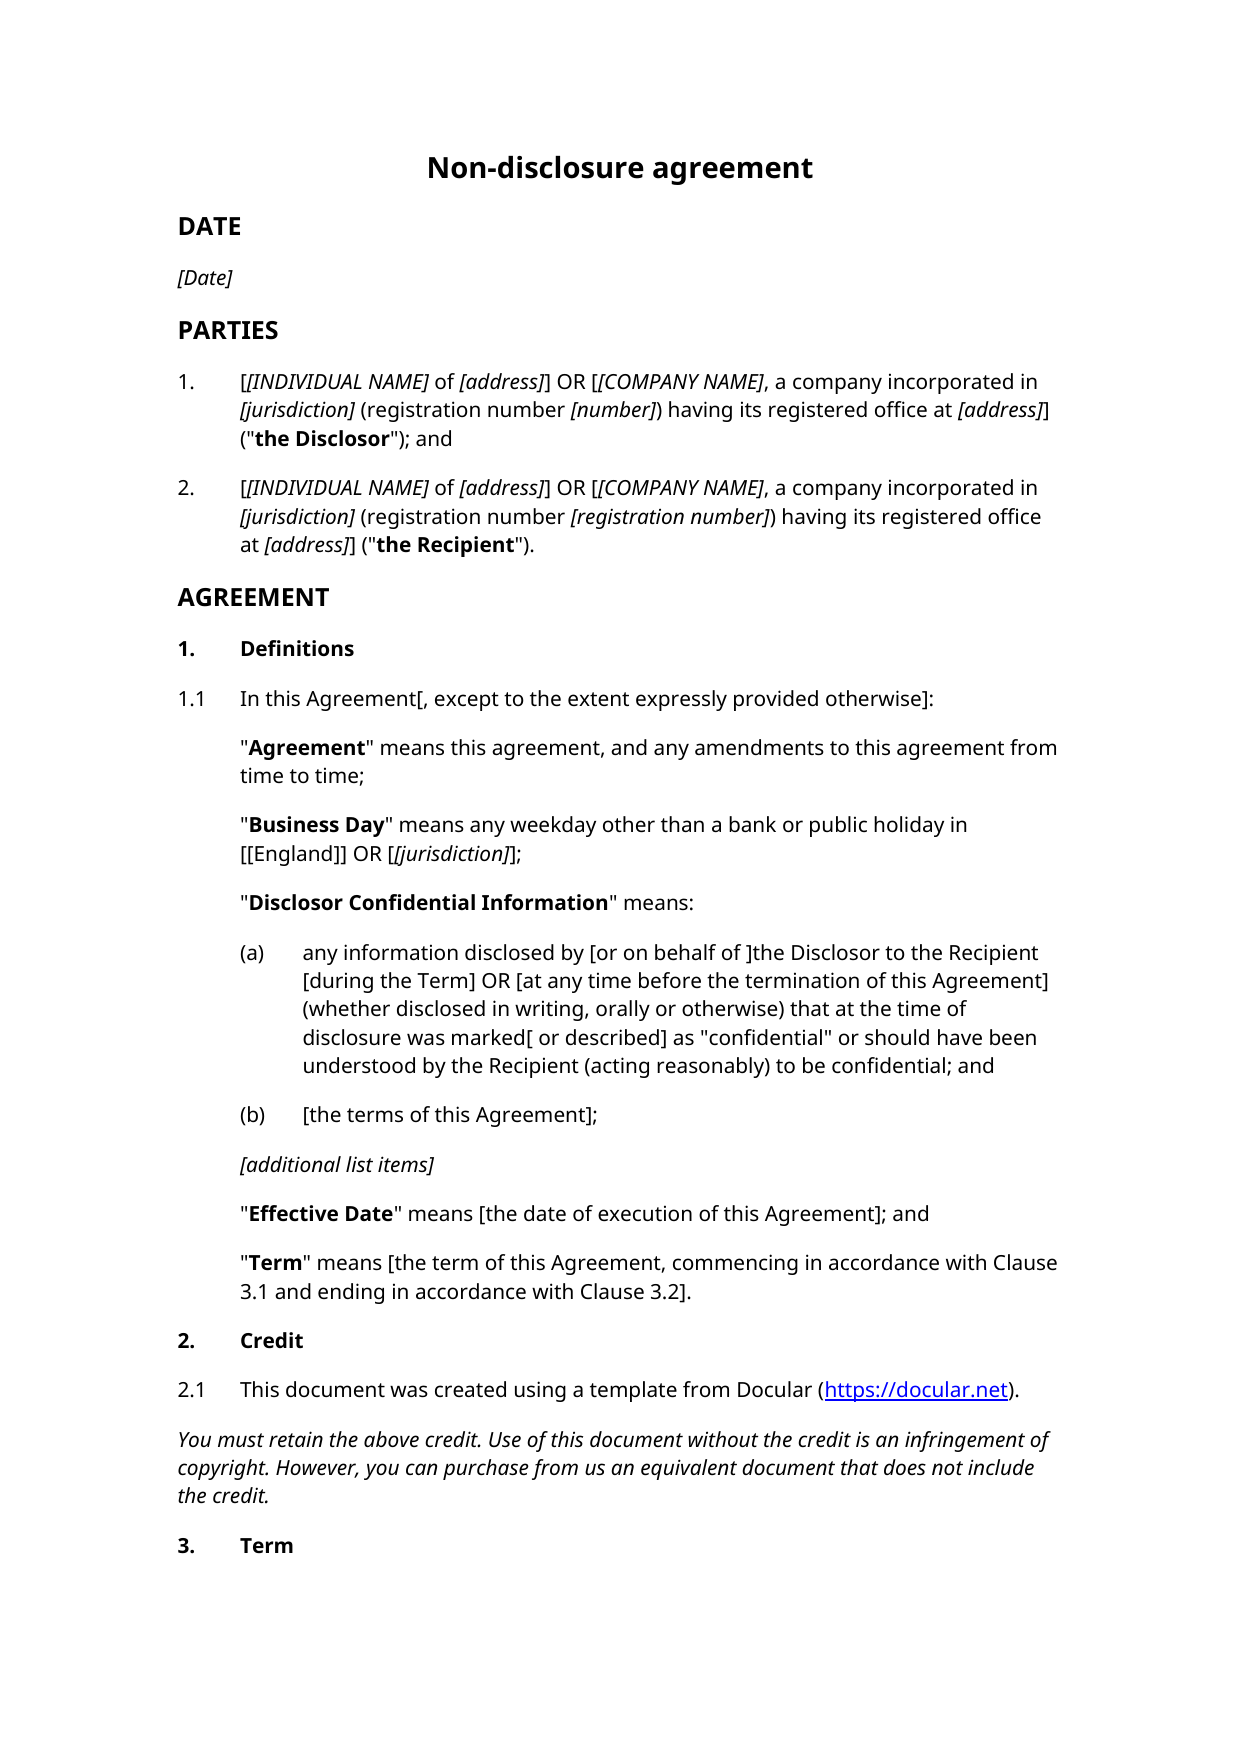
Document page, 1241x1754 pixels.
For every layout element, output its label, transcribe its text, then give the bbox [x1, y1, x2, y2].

text You must retain the above credit. Use of this document without the credit is an infringement of copyright. However, you can purchase from us an equivalent document that does not include the credit. [177, 1425, 1063, 1510]
text "Business Day" means any weekday other than a bank or public holiday in [[England]] OR [[jurisdiction]]; [240, 811, 1063, 867]
text "Agreement" means this agreement, and any amendments to this agreement from time to time; [240, 733, 1063, 790]
subtitle PARTIES [177, 312, 1063, 346]
text 2. [[INDIVIDUAL NAME] of [address]] OR [[COMPANY NAME], a company incorporated in [jurisdiction] (registration number [registration number]) having its registered office at [address]] ("the Recipient"). [177, 473, 1063, 559]
subtitle 3. Term [177, 1531, 1063, 1559]
text (a) any information disclosed by [or on behalf of ]the Disclosor to the Recipient [during the Term] OR [at any time before the termination of this Agreement] (whether disclosed in writing, orally or otherwise) that at the time of disclosure was marked[ or described] as "confidential" or should have been understood by the Recipient (acting reasonably) to be confidential; and [240, 938, 1063, 1080]
text [additional list items] [240, 1150, 1063, 1178]
text "Disclosor Confidential Information" means: [240, 888, 1063, 917]
subtitle DATE [177, 208, 1063, 242]
subtitle 1. Definitions [177, 634, 1063, 663]
text [Date] [177, 263, 1063, 291]
text "Effective Date" means [the date of execution of this Agreement]; and [240, 1199, 1063, 1228]
subtitle AGREEMENT [177, 579, 1063, 613]
text 1.1 In this Agreement[, except to the extent expressly provided otherwise]: [177, 684, 1063, 712]
text (b) [the terms of this Agreement]; [240, 1101, 1063, 1129]
subtitle 2. Credit [177, 1326, 1063, 1354]
text 2.1 This document was created using a template from Docular (https://docular.net). [177, 1375, 1063, 1404]
text "Term" means [the term of this Agreement, commencing in accordance with Clause 3.1 and ending in accordance with Clause 3.2]. [240, 1248, 1063, 1305]
text Non-disclosure agreement [177, 148, 1063, 187]
text 1. [[INDIVIDUAL NAME] of [address]] OR [[COMPANY NAME], a company incorporated in [jurisdiction] (registration number [number]) having its registered office at [address]] ("the Disclosor"); and [177, 367, 1063, 452]
